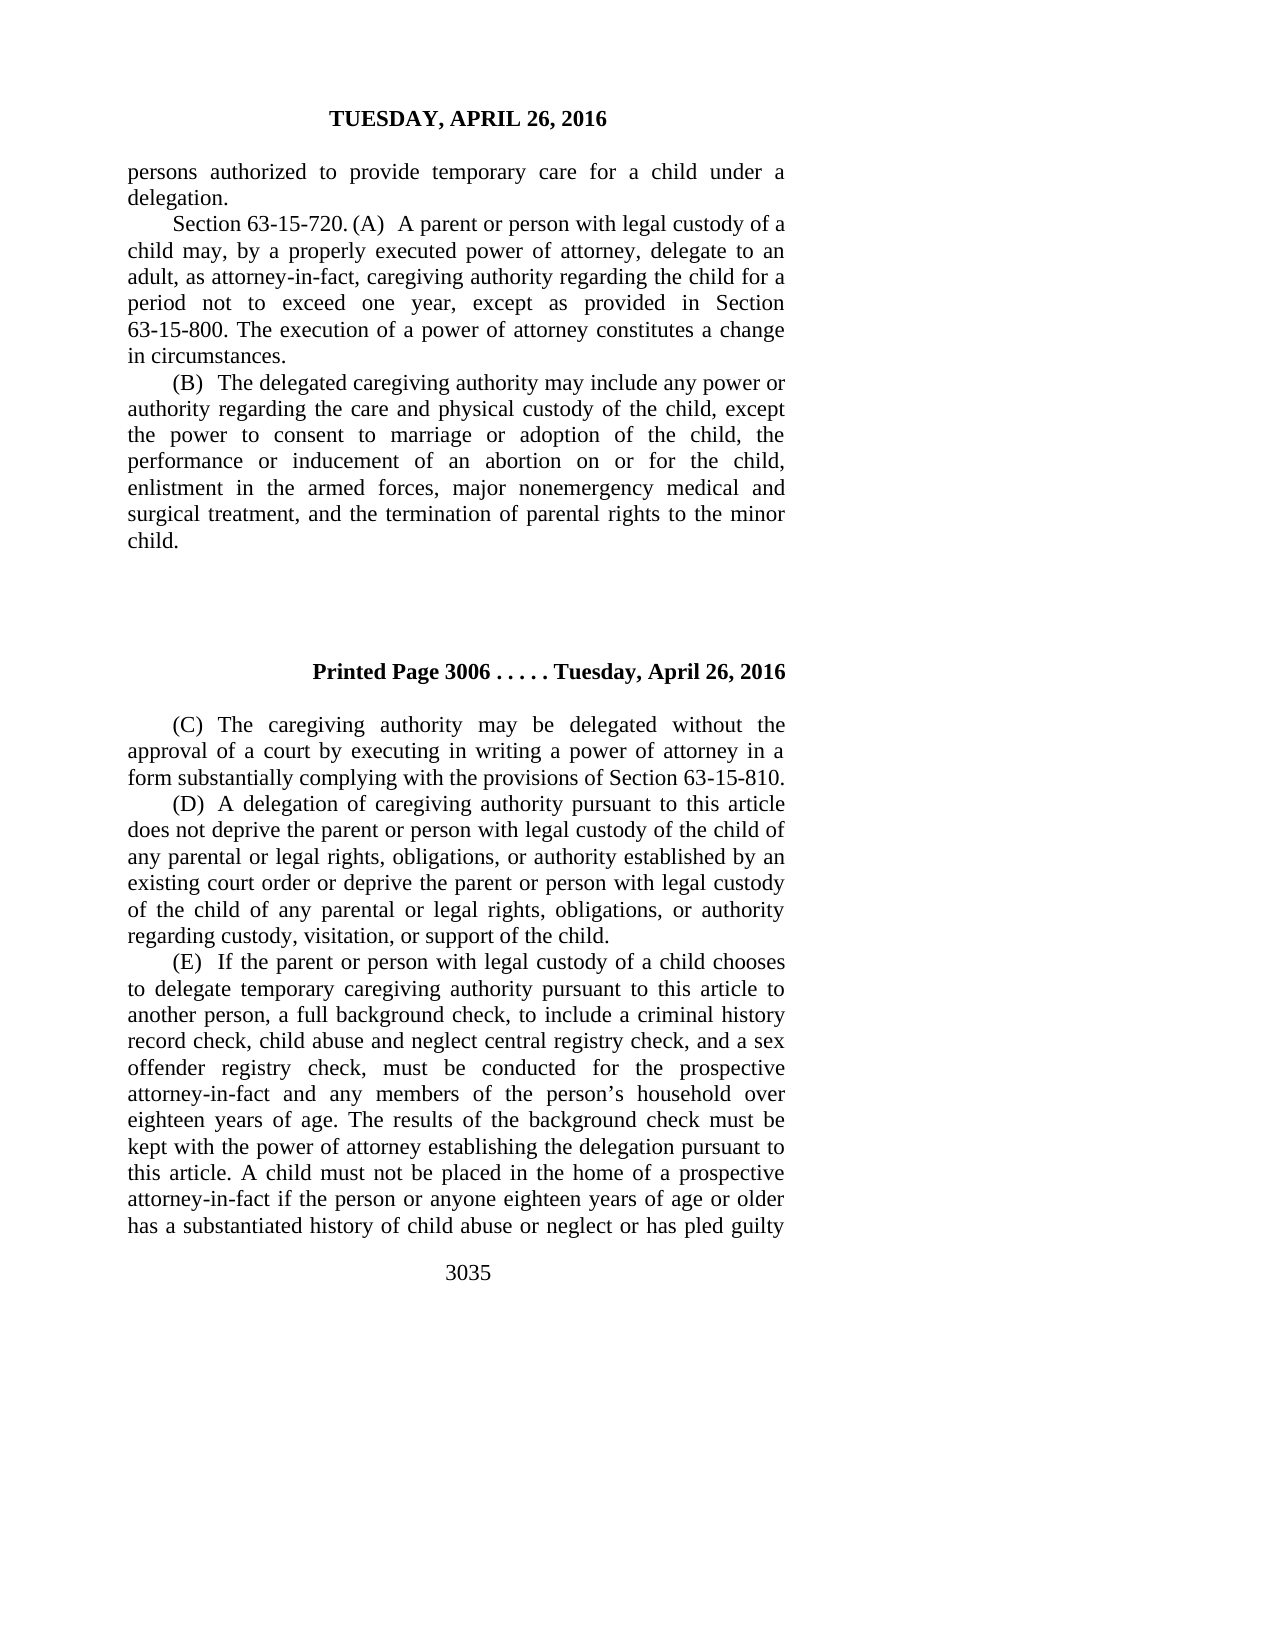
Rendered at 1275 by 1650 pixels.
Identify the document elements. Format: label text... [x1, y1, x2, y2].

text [127, 948, 786, 1238]
text Section 63-15-720. (A) A parent or person with legal custody of a child may, by a properly executed power of attorney, delegate to an adult, as attorney-in-fact, caregiving authority regarding the child for a period not to exceed one year, except as provided in Section 63-15-800. The execution of a power of attorney constitutes a change in circumstances. [127, 210, 786, 368]
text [127, 158, 786, 210]
text (B) The delegated caregiving authority may include any power or authority regarding the care and physical custody of the child, except the power to consent to marriage or adoption of the child, the performance or inducement of an abortion on or for the child, enlistment in the armed forces, major nonemergency medical and surgical treatment, and the termination of parental rights to the minor child. [127, 368, 786, 553]
text Printed Page 3006 . . . . . Tuesday, April 26, 2016 [127, 658, 786, 685]
text (D) A delegation of caregiving authority pursuant to this article does not deprive the parent or person with legal custody of the child of any parental or legal rights, obligations, or authority established by an existing court order or deprive the parent or person with legal custody of the child of any parental or legal rights, obligations, or authority regarding custody, visitation, or support of the child. [127, 790, 786, 948]
text (C) The caregiving authority may be delegated without the approval of a court by executing in writing a power of attorney in a form substantially complying with the provisions of Section 63-15-810. [127, 711, 786, 790]
